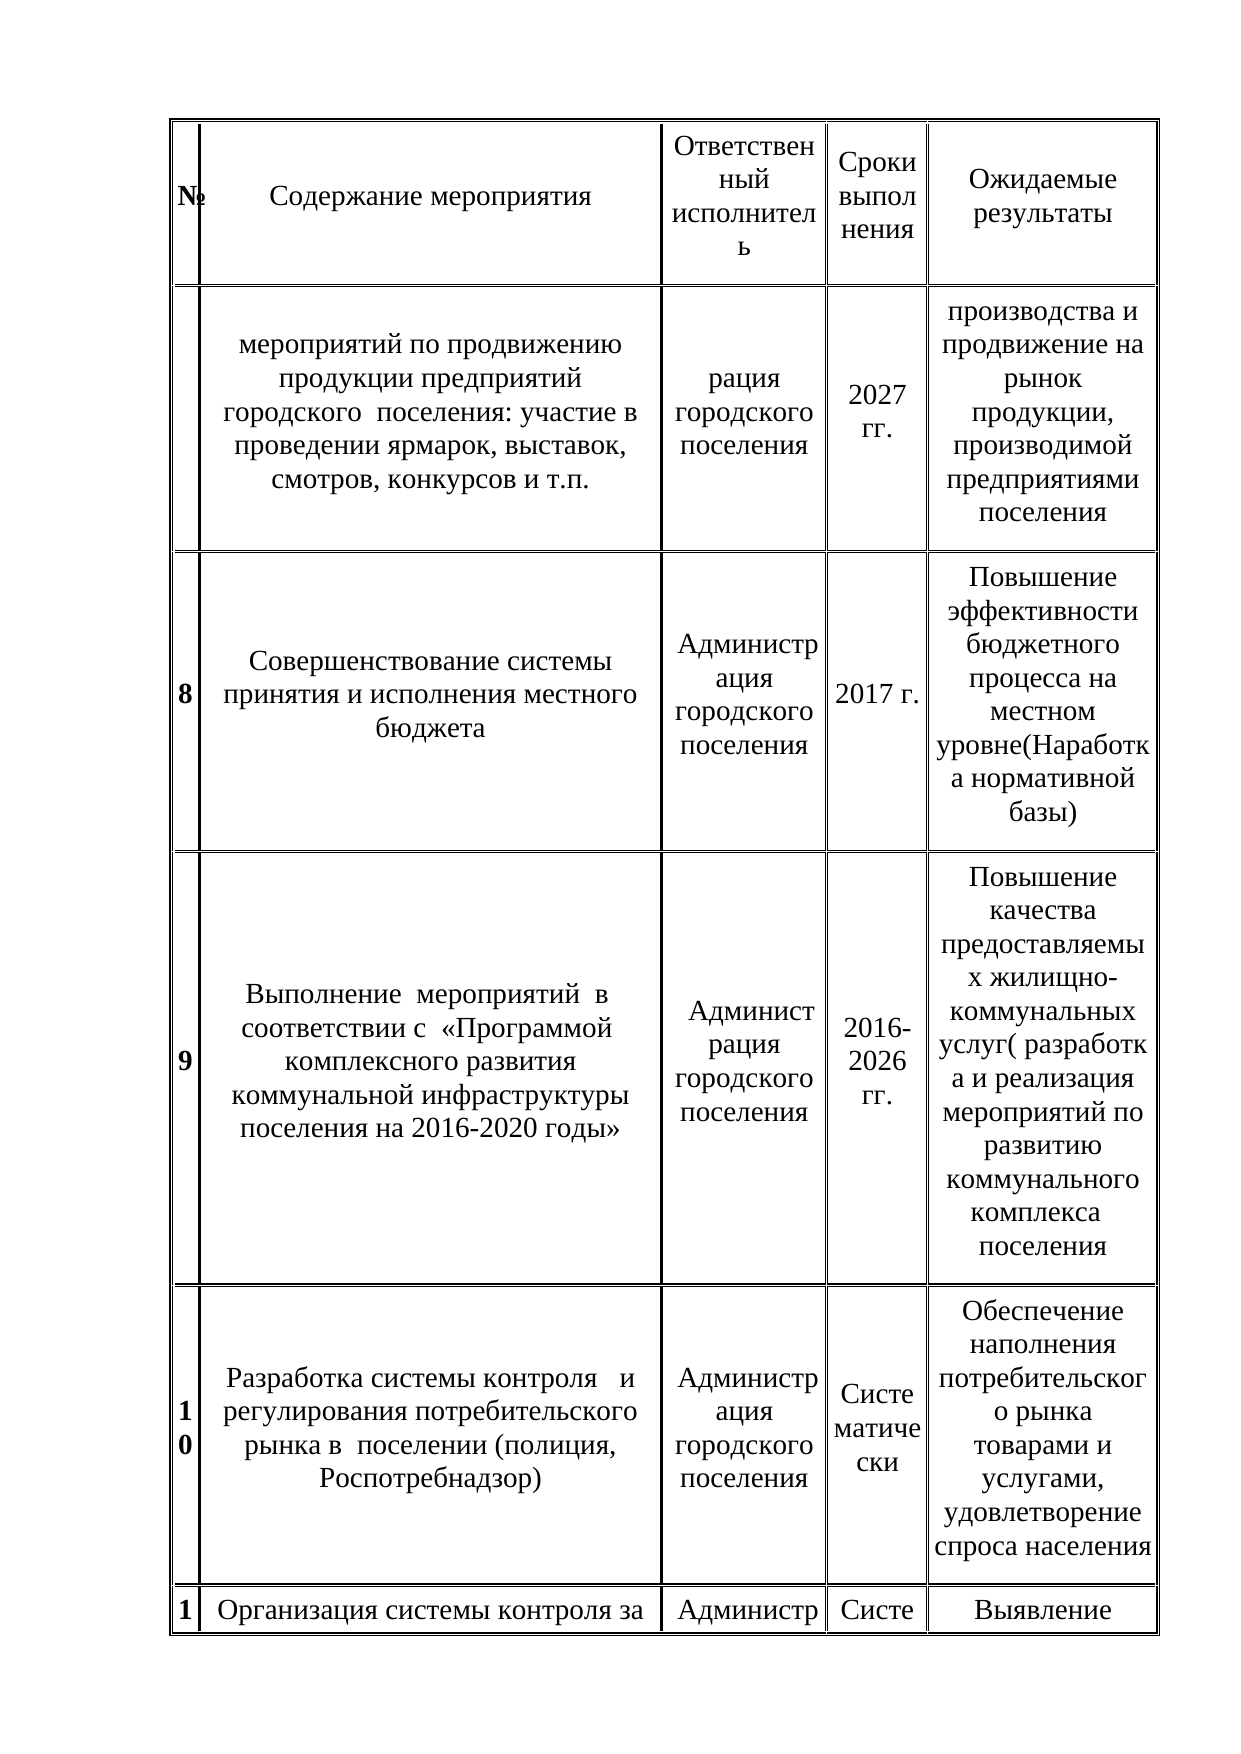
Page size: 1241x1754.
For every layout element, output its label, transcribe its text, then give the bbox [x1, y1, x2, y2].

table_cell Совершенствование системы принятия и исполнения местного бюджета [201, 553, 660, 849]
table_cell Администрация городского поселения [663, 1287, 825, 1583]
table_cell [928, 1583, 1157, 1632]
table_cell Систематически [828, 1287, 926, 1583]
table_cell 11 [173, 1583, 199, 1632]
table_cell Повышение качества предоставляемых жилищно-коммунальных услуг( разработка и реализация мероприятий по развитию коммунального комплекса поселения [929, 850, 1157, 1283]
table_cell 9 [173, 850, 198, 1283]
table_cell Систематически [827, 1587, 928, 1632]
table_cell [199, 1587, 661, 1632]
table_cell Администрация городского поселения [663, 553, 825, 849]
table_header Ожидаемые результаты [928, 122, 1156, 284]
table_cell 2016-2026 гг. [828, 853, 926, 1283]
table_cell 2017 г. [828, 553, 926, 849]
table_header Сроки выполнения [827, 122, 928, 284]
table_cell 2017-2027 гг. [828, 287, 926, 550]
table_cell 7 [171, 284, 199, 550]
table_cell Обеспечение наполнения потребительского рынка товарами и услугами, удовлетворение спроса населения [929, 1283, 1157, 1583]
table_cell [201, 287, 660, 550]
table_cell Администрация городского поселения [663, 853, 825, 1283]
table_cell Администрация городского поселения [661, 1587, 827, 1632]
table_cell 8 [171, 550, 199, 849]
table_cell Администрация городского поселения [663, 287, 825, 550]
table_header Содержание мероприятия [199, 122, 661, 284]
table_header № [173, 122, 199, 284]
table_cell Разработка системы контроля и регулирования потребительского рынка в поселении (полиция, Роспотребнадзор) [201, 1287, 660, 1583]
table_cell Выполнение мероприятий в соответствии с «Программой комплексного развития коммунальной инфраструктуры поселения на 2016-2020 годы» [201, 853, 660, 1283]
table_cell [928, 284, 1158, 550]
table_cell Повышение эффективности бюджетного процесса на местном уровне(Наработка нормативной базы) [928, 550, 1158, 849]
table_cell 10 [173, 1283, 198, 1583]
table_header Ответственный исполнитель [661, 122, 827, 284]
